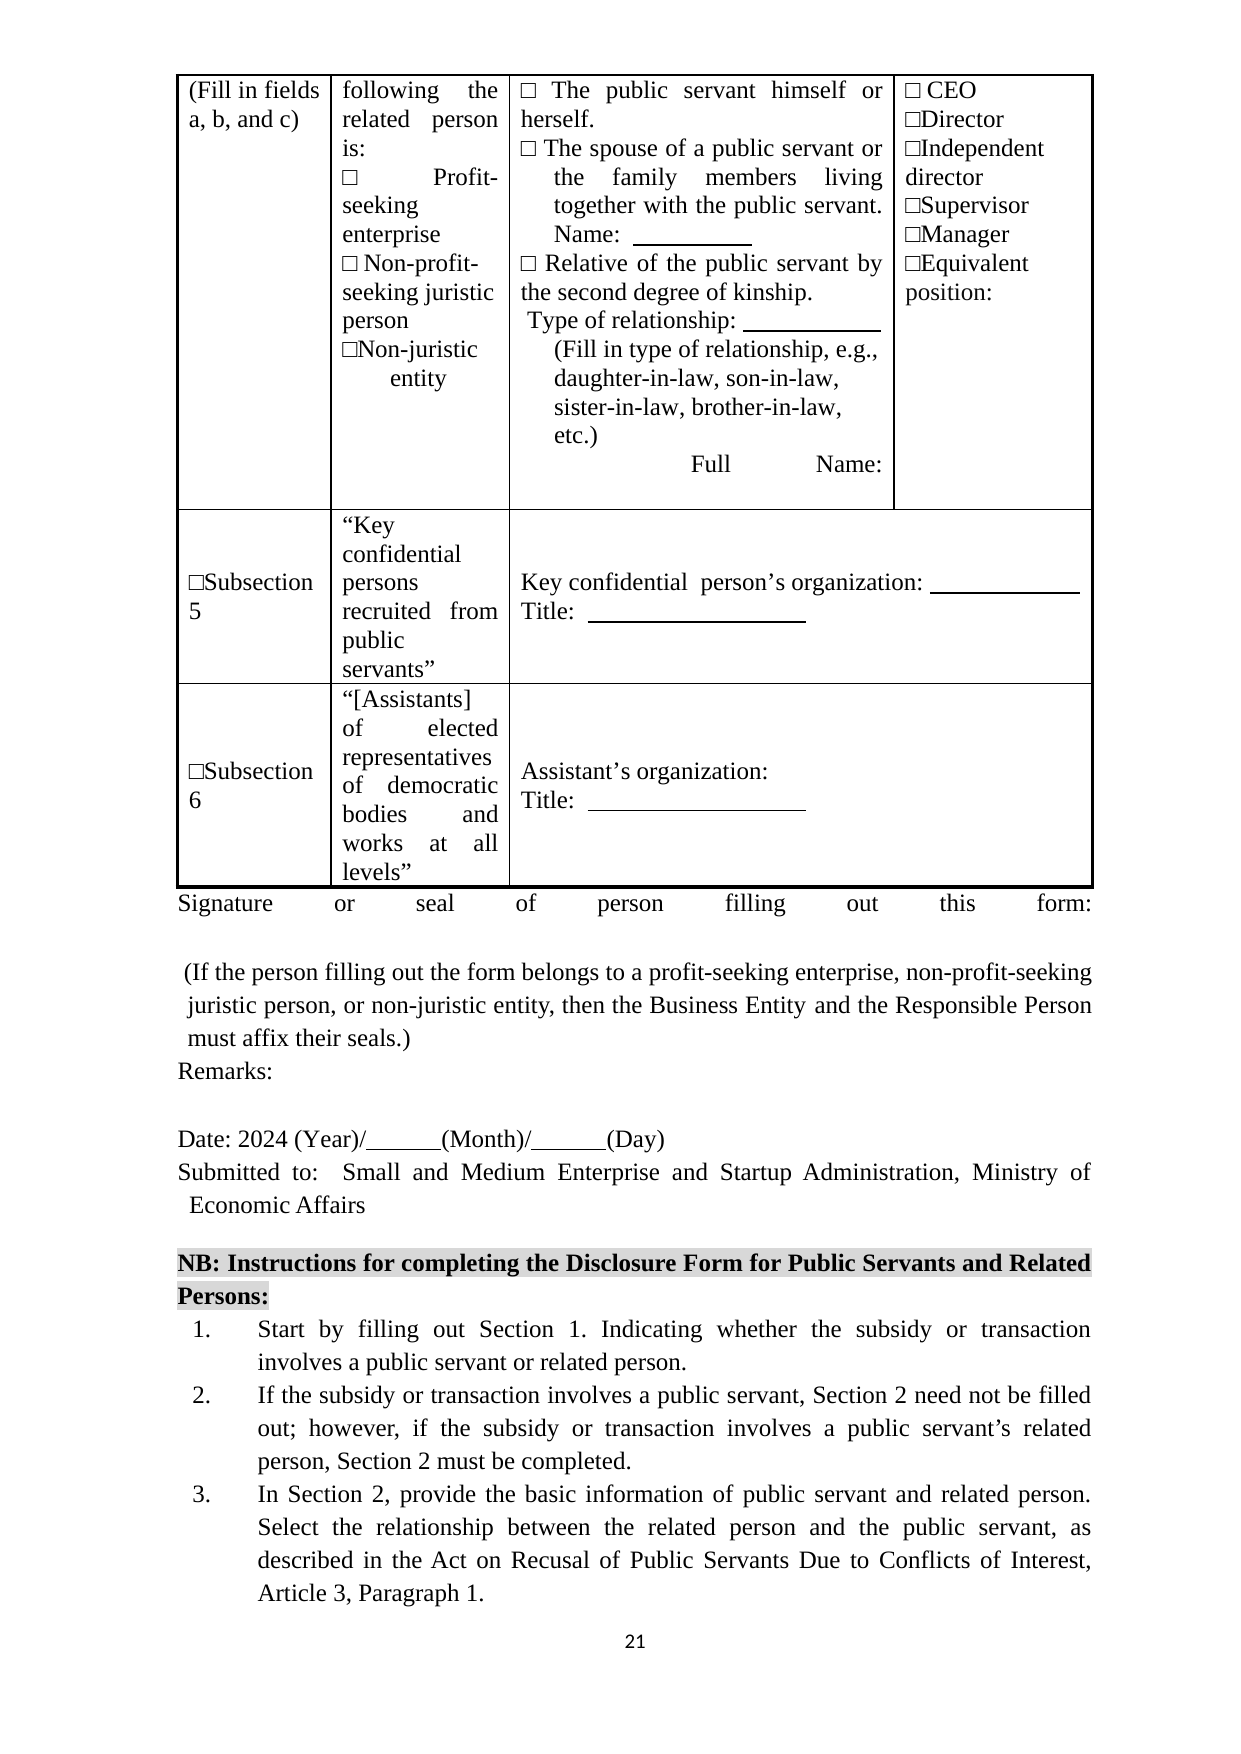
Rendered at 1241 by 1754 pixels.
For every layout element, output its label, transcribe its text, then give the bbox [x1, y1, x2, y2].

list If the subsidy or transaction involves a public servant, Section 2 need not be filled out; however, if the subsidy or transaction involves a public servant’s related person, Section 2 must be completed. [192, 1380, 1092, 1475]
text (If the person filling out the form belongs to a profit-seeking enterprise, non-profit-seeking juristic person, or non-juristic entity, then the Business Entity and the Responsible Person must affix their seals.) [177, 957, 1092, 1051]
text NB: Instructions for completing the Disclosure Form for Public Servants and Related Persons: [177, 1277, 1092, 1310]
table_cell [895, 76, 1091, 508]
table_cell “Key confidential persons recruited from public servants” [332, 510, 509, 682]
list Start by filling out Section 1. Indicating whether the subsidy or transaction involves a public servant or related person. [192, 1314, 1092, 1376]
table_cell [179, 76, 330, 508]
list In Section 2, provide the basic information of public servant and related person. Select the relationship between the related person and the public servant, as described in the Act on Recusal of Public Servants Due to Conflicts of Interest, Article 3, Paragraph 1. [192, 1479, 1092, 1607]
text Signature or seal of person filling out this form: [177, 889, 1092, 952]
table_cell Key confidential person’s organization: Title: [510, 510, 1091, 682]
table_cell □Subsection 5 [179, 510, 330, 682]
table_cell □Subsection 6 [179, 684, 330, 885]
text Date: 2024 (Year)/ (Month)/ (Day) [177, 1124, 1092, 1153]
text Submitted to: Small and Medium Enterprise and Startup Administration, Ministry of Economic Affairs [177, 1157, 1092, 1219]
table_cell Assistant’s organization: Title: [510, 684, 1091, 885]
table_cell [510, 76, 893, 508]
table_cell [332, 76, 509, 508]
table_cell “[Assistants] of elected representatives of democratic bodies and works at all levels” [332, 684, 509, 885]
text Remarks: [177, 1056, 1092, 1119]
